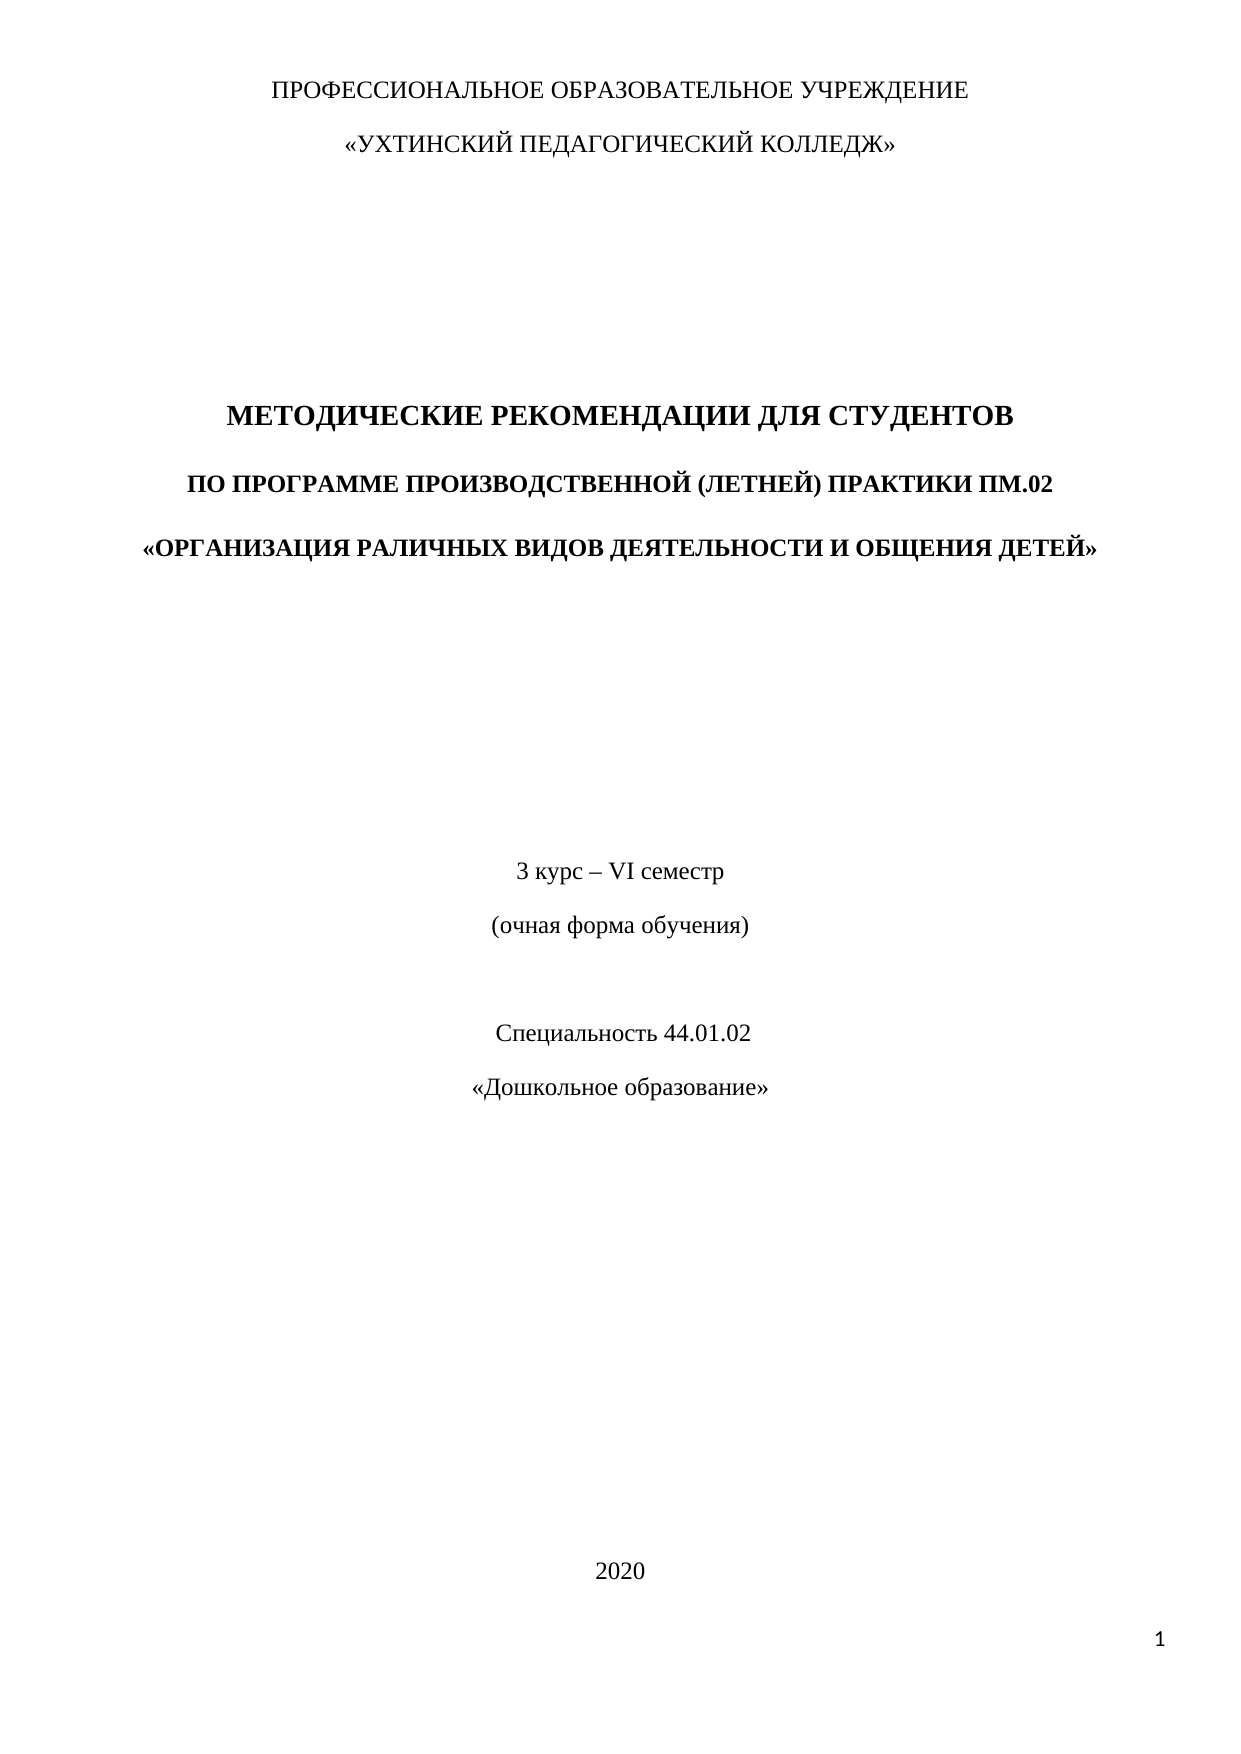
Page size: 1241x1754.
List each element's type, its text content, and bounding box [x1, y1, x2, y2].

text МЕТОДИЧЕСКИЕ РЕКОМЕНДАЦИИ ДЛЯ СТУДЕНТОВ [75, 398, 1165, 432]
text 3 курс – VI семестр [75, 856, 1165, 885]
text ПО ПРОГРАММЕ ПРОИЗВОДСТВЕННОЙ (ЛЕТНЕЙ) ПРАКТИКИ ПМ.02 [75, 469, 1165, 498]
text ПРОФЕССИОНАЛЬНОЕ ОБРАЗОВАТЕЛЬНОЕ УЧРЕЖДЕНИЕ [75, 75, 1165, 104]
text «Дошкольное образование» [75, 1072, 1165, 1101]
text (очная форма обучения) [75, 910, 1165, 939]
text Специальность 44.01.02 [75, 1018, 1165, 1047]
text «УХТИНСКИЙ ПЕДАГОГИЧЕСКИЙ КОЛЛЕДЖ» [75, 129, 1165, 158]
text 2020 [75, 1556, 1165, 1585]
text «ОРГАНИЗАЦИЯ РАЛИЧНЫХ ВИДОВ ДЕЯТЕЛЬНОСТИ И ОБЩЕНИЯ ДЕТЕЙ» [75, 533, 1165, 562]
